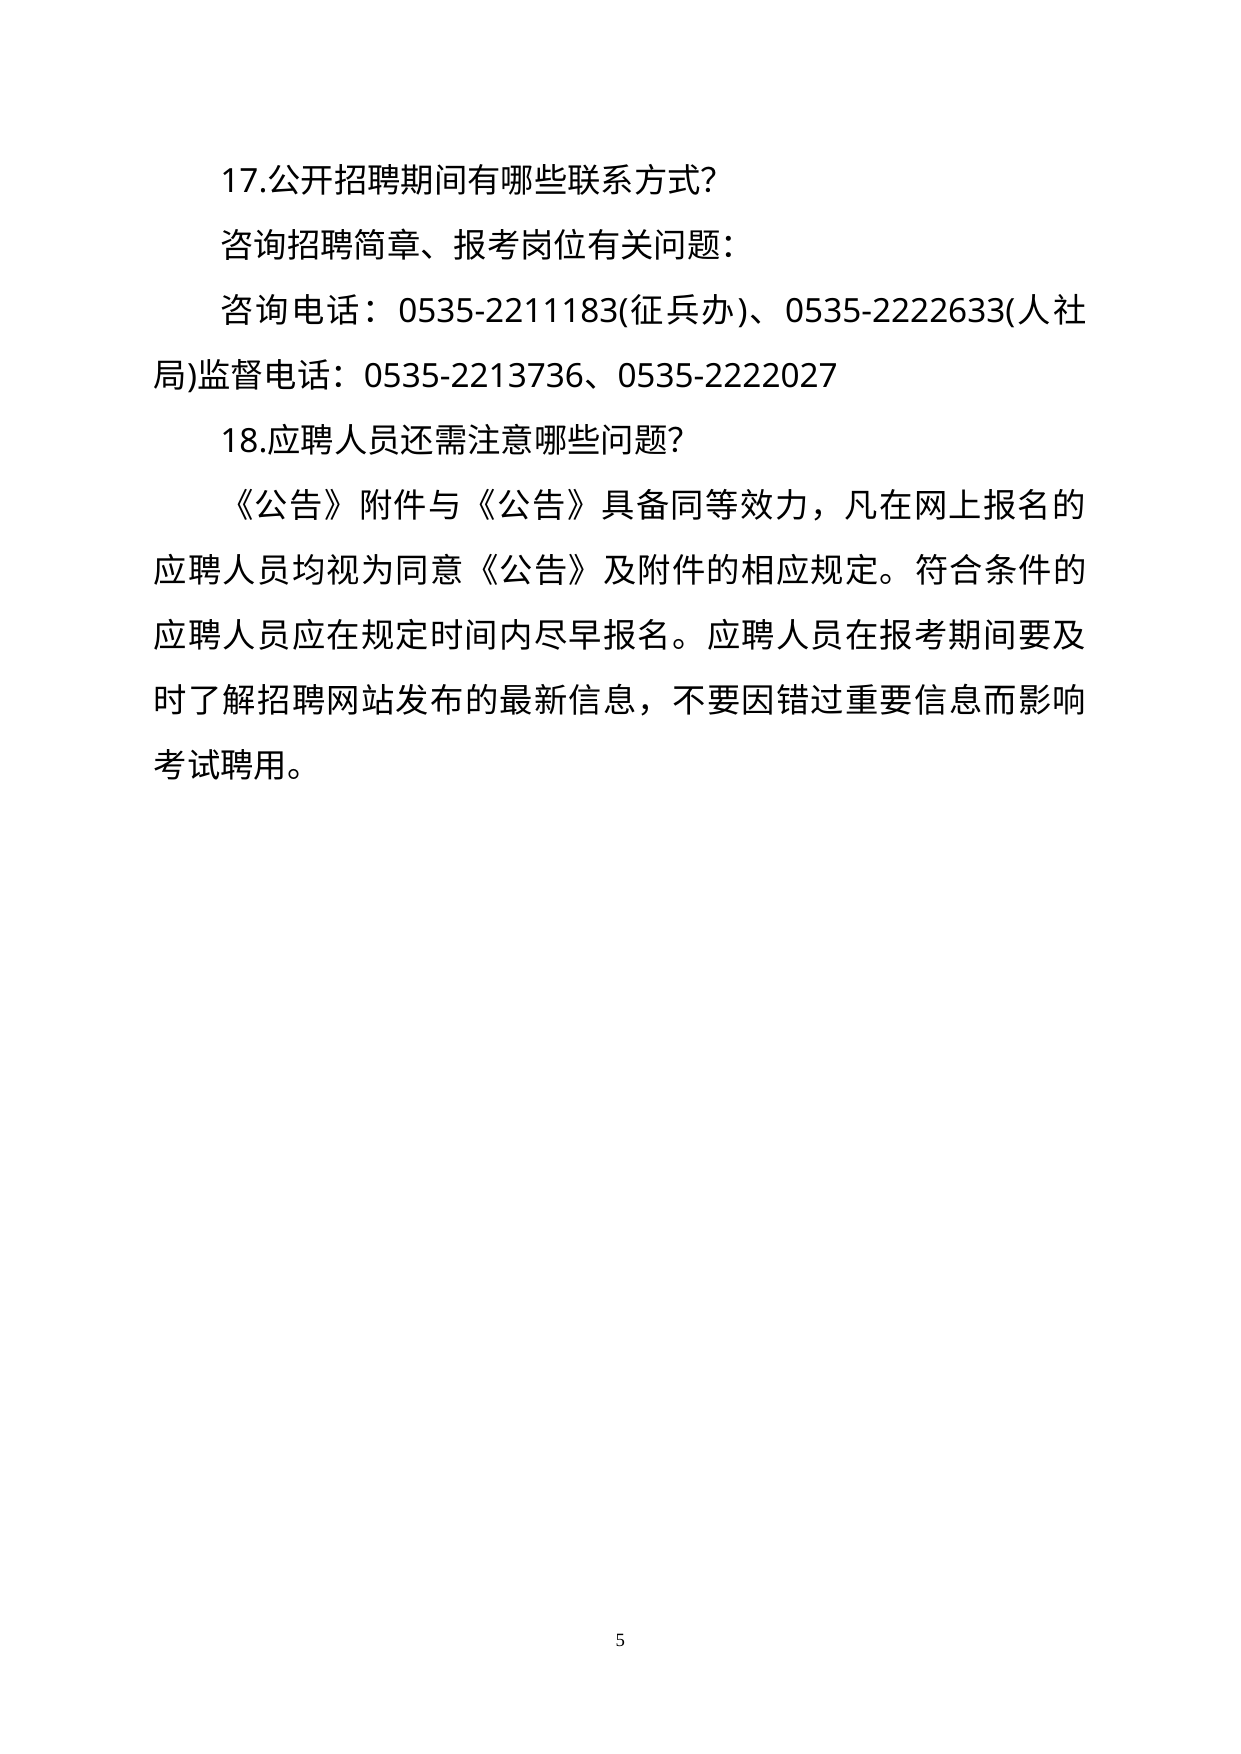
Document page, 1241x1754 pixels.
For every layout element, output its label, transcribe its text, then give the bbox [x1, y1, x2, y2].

text 咨询招聘简章、报考岗位有关问题： [153, 211, 1087, 276]
text 《公告》附件与《公告》具备同等效力，凡在网上报名的应聘人员均视为同意《公告》及附件的相应规定。符合条件的应聘人员应在规定时间内尽早报名。应聘人员在报考期间要及时了解招聘网站发布的最新信息，不要因错过重要信息而影响考试聘用。 [153, 471, 1087, 796]
text 17.公开招聘期间有哪些联系方式？ [153, 146, 1087, 211]
text 咨询电话：0535-2211183(征兵办)、0535-2222633(人社局)监督电话：0535-2213736、0535-2222027 [153, 276, 1087, 406]
text 18.应聘人员还需注意哪些问题？ [153, 406, 1087, 471]
